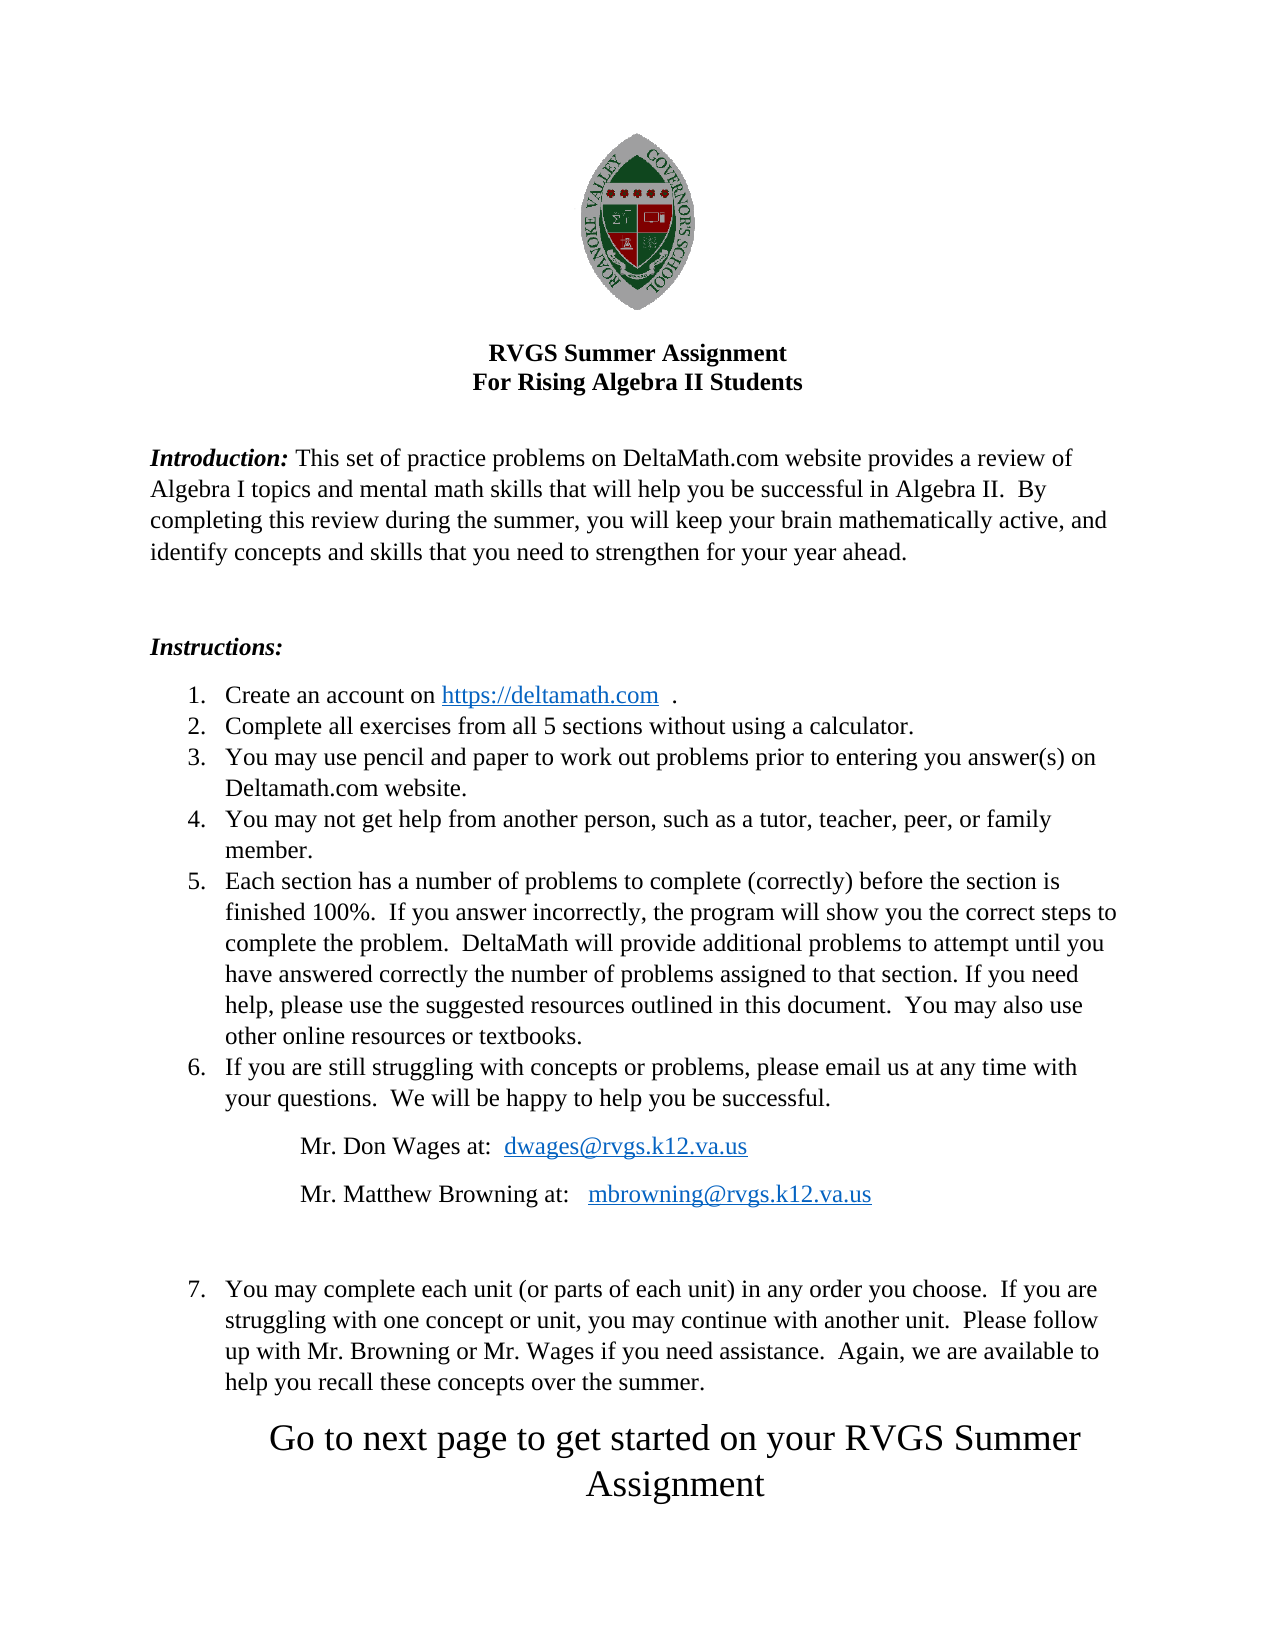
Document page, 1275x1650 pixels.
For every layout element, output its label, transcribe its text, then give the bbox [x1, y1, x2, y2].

text For Rising Algebra II Students [150, 367, 1125, 396]
text Introduction: This set of practice problems on DeltaMath.com website provides a review of Algebra I topics and mental math skills that will help you be successful in Algebra II. By completing this review during the summer, you will keep your brain mathematically active, and identify concepts and skills that you need to strengthen for your year ahead. [150, 443, 1125, 565]
text Go to next page to get started on your RVGS Summer Assignment [225, 1415, 1125, 1504]
list Each section has a number of problems to complete (correctly) before the section is finished 100%. If you answer incorrectly, the program will show you the correct steps to complete the problem. DeltaMath will provide additional problems to attempt until you have answered correctly the number of problems assigned to that section. If you need help, please use the suggested resources outlined in this document. You may also use other online resources or textbooks. [187, 866, 1125, 1050]
text Mr. Matthew Browning at: mbrowning@rvgs.k12.va.us [300, 1179, 1125, 1207]
text Mr. Don Wages at: dwages@rvgs.k12.va.us [300, 1131, 1125, 1160]
list If you are still struggling with concepts or problems, please email us at any time with your questions. We will be happy to help you be successful. [187, 1052, 1125, 1112]
text Instructions: [150, 632, 1125, 661]
text RVGS Summer Assignment [150, 338, 1125, 367]
list Create an account on https://deltamath.com . [187, 680, 1125, 708]
list Complete all exercises from all 5 sections without using a calculator. [187, 711, 1125, 739]
list You may use pencil and paper to work out problems prior to entering you answer(s) on Deltamath.com website. [187, 742, 1125, 802]
list You may complete each unit (or parts of each unit) in any order you choose. If you are struggling with one concept or unit, you may continue with another unit. Please follow up with Mr. Browning or Mr. Wages if you need assistance. Again, we are available to help you recall these concepts over the summer. [187, 1274, 1125, 1396]
list You may not get help from another person, such as a tutor, teacher, peer, or family member. [187, 804, 1125, 864]
picture [570, 122, 706, 320]
